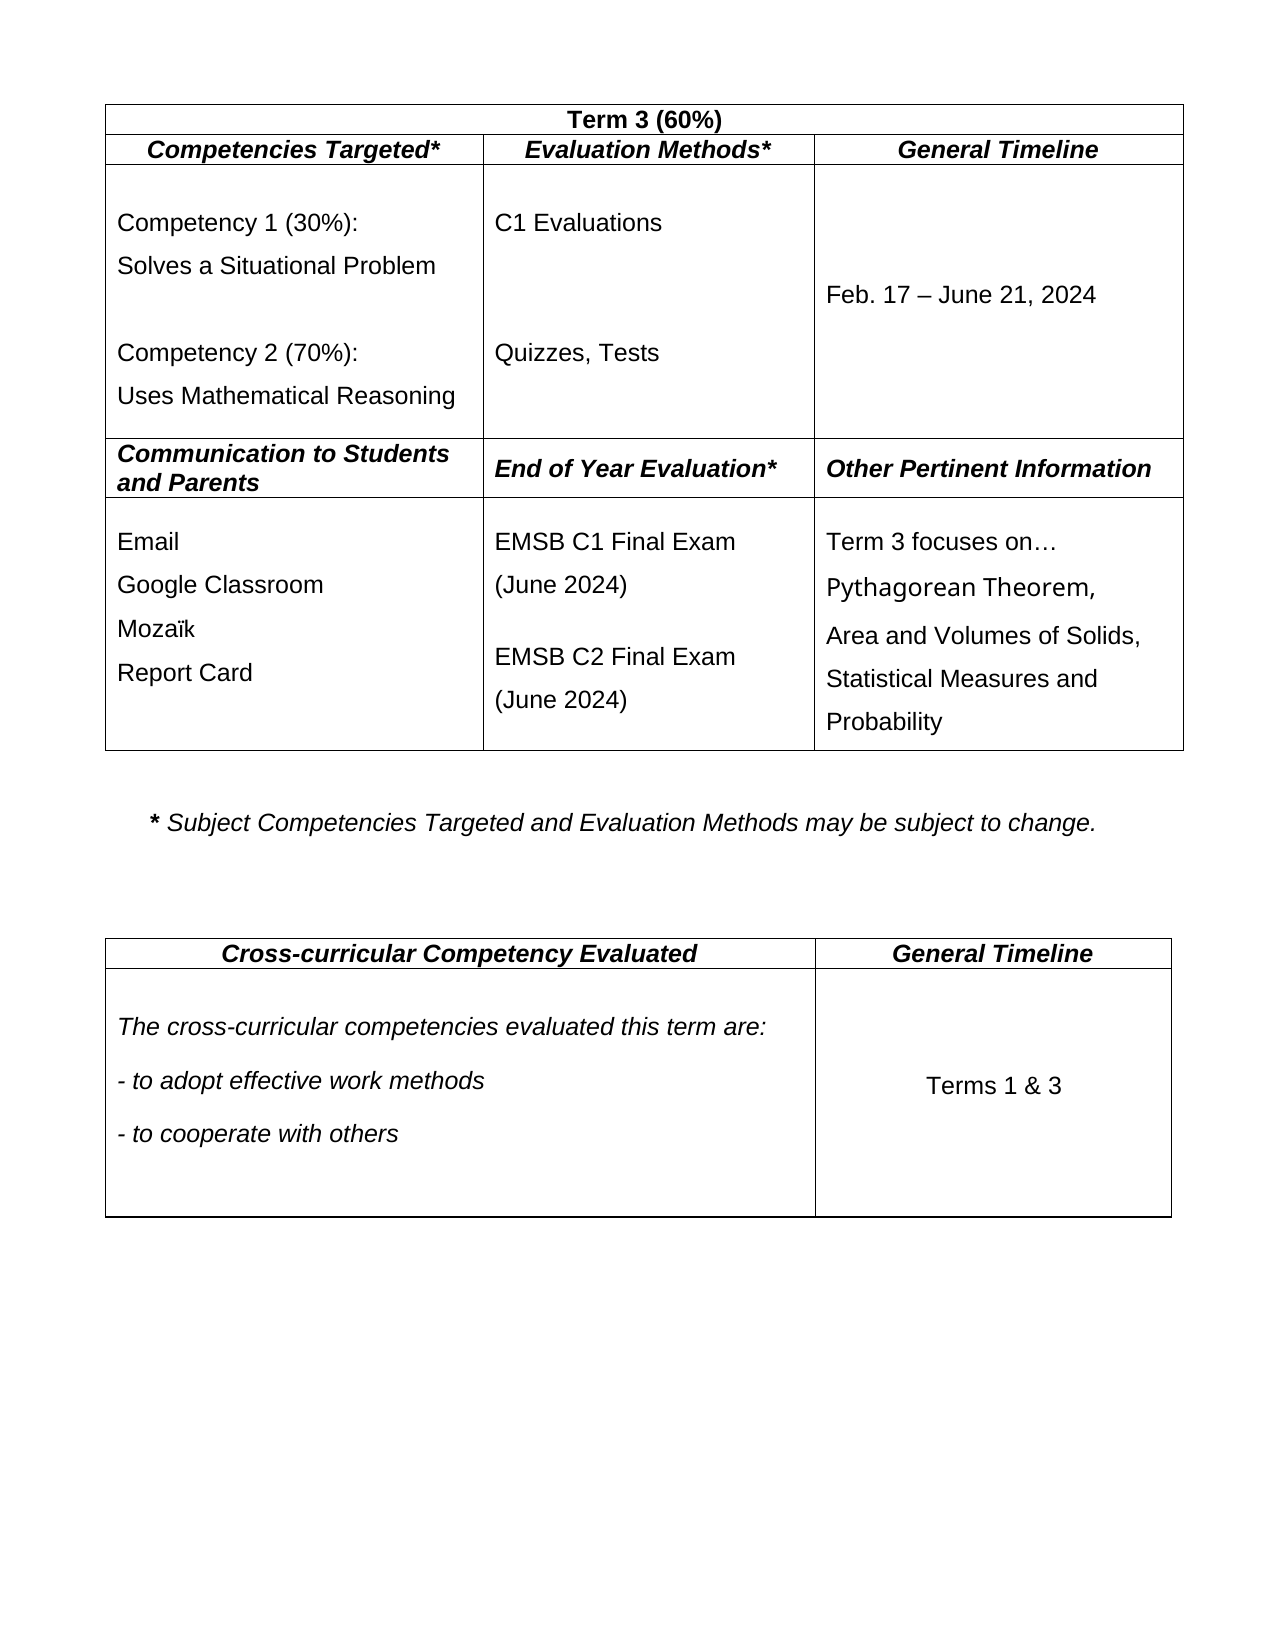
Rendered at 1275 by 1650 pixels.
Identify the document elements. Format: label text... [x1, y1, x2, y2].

table_cell Other Pertinent Information [815, 439, 1183, 497]
table_cell Feb. 17 – June 21, 2024 [815, 165, 1183, 438]
table_cell Evaluation Methods* [484, 135, 814, 164]
table_cell The cross-curricular competencies evaluated this term are: - to adopt effective work methods - to cooperate with others [106, 969, 815, 1216]
table_cell Communication to Students and Parents [106, 439, 483, 497]
table_cell End of Year Evaluation* [484, 439, 814, 497]
table_cell General Timeline [815, 135, 1183, 164]
table_cell Term 3 focuses on… Pythagorean Theorem, Area and Volumes of Solids, Statistical Measures and Probability [815, 498, 1183, 750]
table_cell Email Google Classroom Mozaïk Report Card [106, 498, 483, 750]
table_cell Competency 1 (30%): Solves a Situational Problem Competency 2 (70%): Uses Mathematical Reasoning [106, 165, 483, 438]
table_header Term 3 (60%) [106, 105, 1183, 134]
table_cell EMSB C1 Final Exam (June 2024) EMSB C2 Final Exam (June 2024) [484, 498, 814, 750]
table_header General Timeline [816, 939, 1171, 968]
table_cell C1 Evaluations Quizzes, Tests [484, 165, 814, 438]
table_cell Competencies Targeted* [106, 135, 483, 164]
table_header Cross-curricular Competency Evaluated [106, 939, 815, 968]
text * Subject Competencies Targeted and Evaluation Methods may be subject to change. [150, 808, 1125, 837]
table_cell Terms 1 & 3 [816, 969, 1171, 1216]
